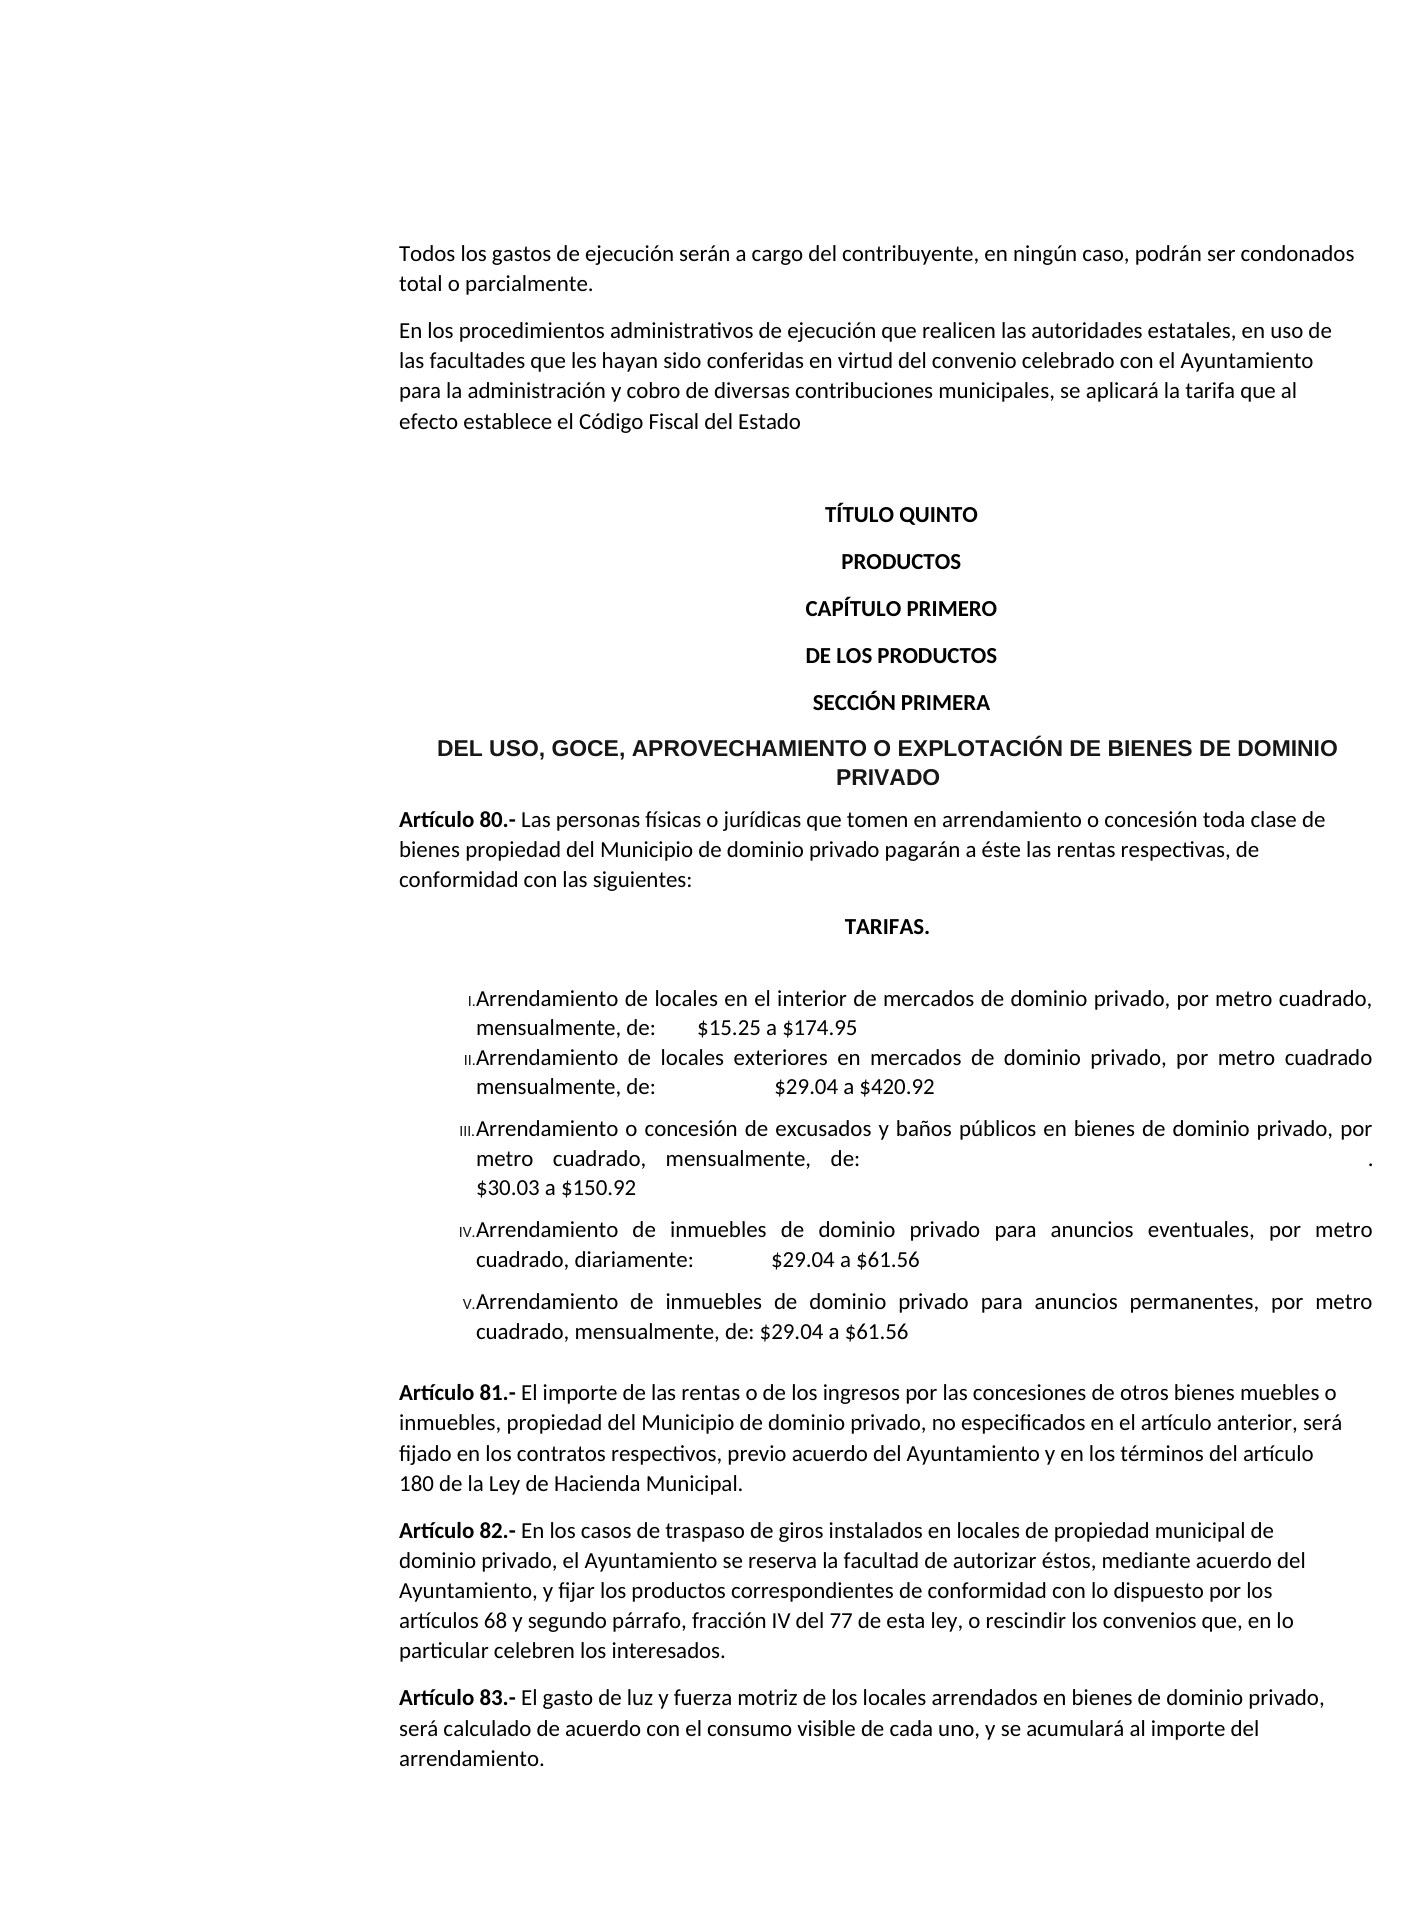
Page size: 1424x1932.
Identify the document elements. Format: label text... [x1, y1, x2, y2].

text TARIFAS. [399, 912, 1376, 940]
list Arrendamiento o concesión de excusados y baños públicos en bienes de dominio privado, por metro cuadrado, mensualmente, de: . $30.03 a $150.92 [475, 1114, 1375, 1201]
text PRODUCTOS [427, 547, 1375, 576]
text SECCIÓN PRIMERA [427, 688, 1375, 716]
text DE LOS PRODUCTOS [427, 641, 1375, 669]
list Arrendamiento de inmuebles de dominio privado para anuncios eventuales, por metro cuadrado, diariamente: $29.04 a $61.56 [476, 1216, 1375, 1273]
text Artículo 81.- El importe de las rentas o de los ingresos por las concesiones de otros bienes muebles o inmuebles, propiedad del Municipio de dominio privado, no especificados en el artículo anterior, será fijado en los contratos respectivos, previo acuerdo del Ayuntamiento y en los términos del artículo 180 de la Ley de Hacienda Municipal. [399, 1378, 1349, 1497]
list Arrendamiento de locales en el interior de mercados de dominio privado, por metro cuadrado, mensualmente, de: $15.25 a $174.95 [476, 984, 1375, 1041]
text CAPÍTULO PRIMERO [427, 594, 1375, 622]
text Artículo 83.- El gasto de luz y fuerza motriz de los locales arrendados en bienes de dominio privado, será calculado de acuerdo con el consumo visible de cada uno, y se acumulará al importe del arrendamiento. [399, 1683, 1348, 1772]
list Arrendamiento de locales exteriores en mercados de dominio privado, por metro cuadrado mensualmente, de: $29.04 a $420.92 [476, 1043, 1375, 1100]
text TÍTULO QUINTO [427, 501, 1375, 529]
text Artículo 82.- En los casos de traspaso de giros instalados en locales de propiedad municipal de dominio privado, el Ayuntamiento se reserva la facultad de autorizar éstos, mediante acuerdo del Ayuntamiento, y fijar los productos correspondientes de conformidad con lo dispuesto por los artículos 68 y segundo párrafo, fracción IV del 77 de esta ley, o rescindir los convenios que, en lo particular celebren los interesados. [399, 1516, 1349, 1664]
text En los procedimientos administrativos de ejecución que realicen las autoridades estatales, en uso de las facultades que les hayan sido conferidas en virtud del convenio celebrado con el Ayuntamiento para la administración y cobro de diversas contribuciones municipales, se aplicará la tarifa que al efecto establece el Código Fiscal del Estado [399, 316, 1348, 435]
text Todos los gastos de ejecución serán a cargo del contribuyente, en ningún caso, podrán ser condonados total o parcialmente. [399, 239, 1375, 297]
subtitle DEL USO, GOCE, APROVECHAMIENTO O EXPLOTACIÓN DE BIENES DE DOMINIO PRIVADO [399, 735, 1376, 790]
text Artículo 80.- Las personas físicas o jurídicas que tomen en arrendamiento o concesión toda clase de bienes propiedad del Municipio de dominio privado pagarán a éste las rentas respectivas, de conformidad con las siguientes: [399, 805, 1348, 893]
list Arrendamiento de inmuebles de dominio privado para anuncios permanentes, por metro cuadrado, mensualmente, de: $29.04 a $61.56 [476, 1287, 1375, 1345]
